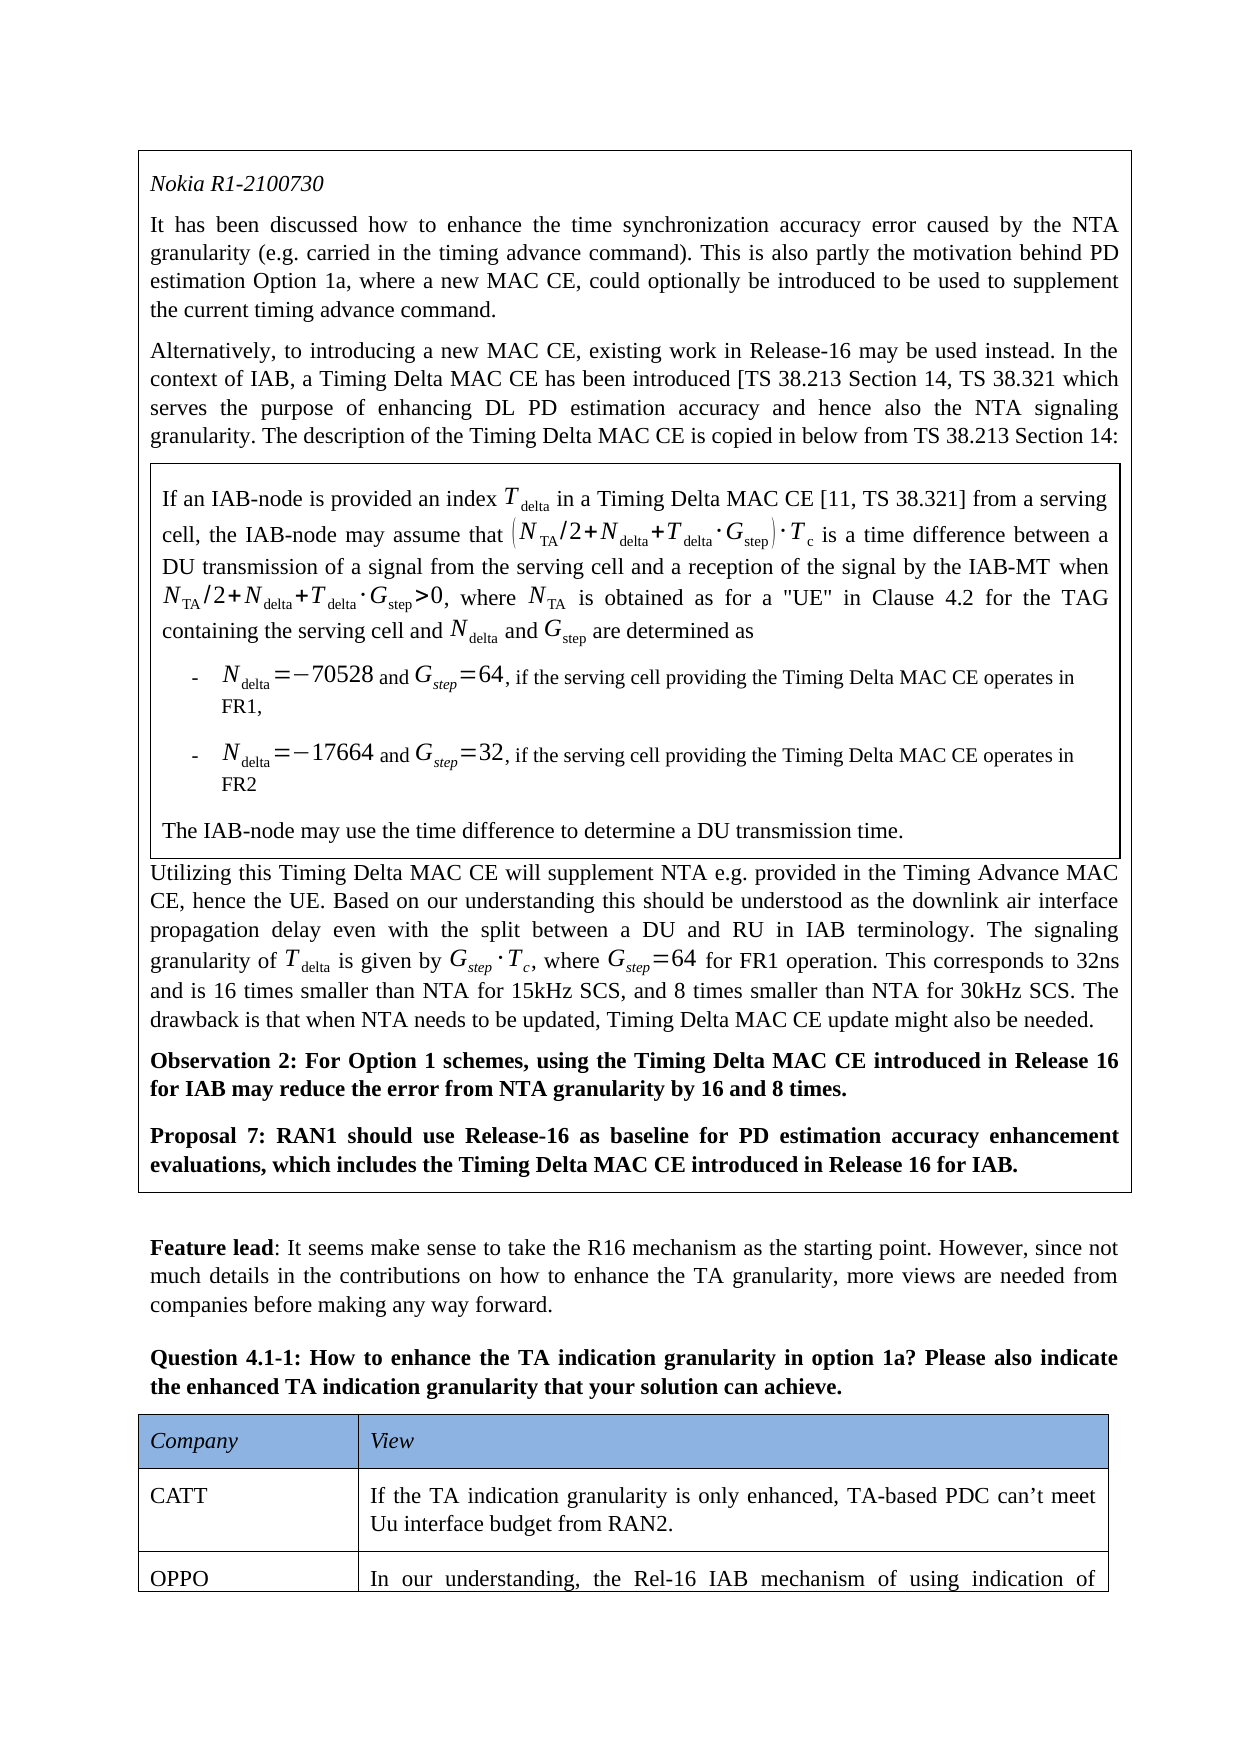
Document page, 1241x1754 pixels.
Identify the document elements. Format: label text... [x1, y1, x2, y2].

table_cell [359, 1552, 1108, 1591]
text Feature lead: It seems make sense to take the R16 mechanism as the starting point. However, since not much details in the contributions on how to enhance the TA granularity, more views are needed from companies before making any way forward. [150, 1234, 1120, 1317]
text Question 4.1-1: How to enhance the TA indication granularity in option 1a? Please also indicate the enhanced TA indication granularity that your solution can achieve. [150, 1344, 1120, 1399]
table_header View [359, 1415, 1108, 1468]
table_header Nokia R1-2100730 It has been discussed how to enhance the time synchronization accuracy error caused by the NTA granularity (e.g. carried in the timing advance command). This is also partly the motivation behind PD estimation Option 1a, where a new MAC CE, could optionally be introduced to be used to supplement the current timing advance command. Alternatively, to introducing a new MAC CE, existing work in Release-16 may be used instead. In the context of IAB, a Timing Delta MAC CE has been introduced [TS 38.213 Section 14, TS 38.321 which serves the purpose of enhancing DL PD estimation accuracy and hence also the NTA signaling granularity. The description of the Timing Delta MAC CE is copied in below from TS 38.213 Section 14: Utilizing this Timing Delta MAC CE will supplement NTA e.g. provided in the Timing Advance MAC CE, hence the UE. Based on our understanding this should be understood as the downlink air interface propagation delay even with the split between a DU and RU in IAB terminology. The signaling granularity of is given by , where for FR1 operation. This corresponds to 32ns and is 16 times smaller than NTA for 15kHz SCS, and 8 times smaller than NTA for 30kHz SCS. The drawback is that when NTA needs to be updated, Timing Delta MAC CE update might also be needed. Observation 2: For Option 1 schemes, using the Timing Delta MAC CE introduced in Release 16 for IAB may reduce the error from NTA granularity by 16 and 8 times. Proposal 7: RAN1 should use Release-16 as baseline for PD estimation accuracy enhancement evaluations, which includes the Timing Delta MAC CE introduced in Release 16 for IAB. [139, 151, 1131, 1192]
table_header Company [139, 1415, 358, 1468]
table_cell OPPO [139, 1552, 358, 1591]
table_cell If the TA indication granularity is only enhanced, TA-based PDC can’t meet Uu interface budget from RAN2. [359, 1469, 1108, 1551]
table_cell CATT [139, 1469, 358, 1551]
